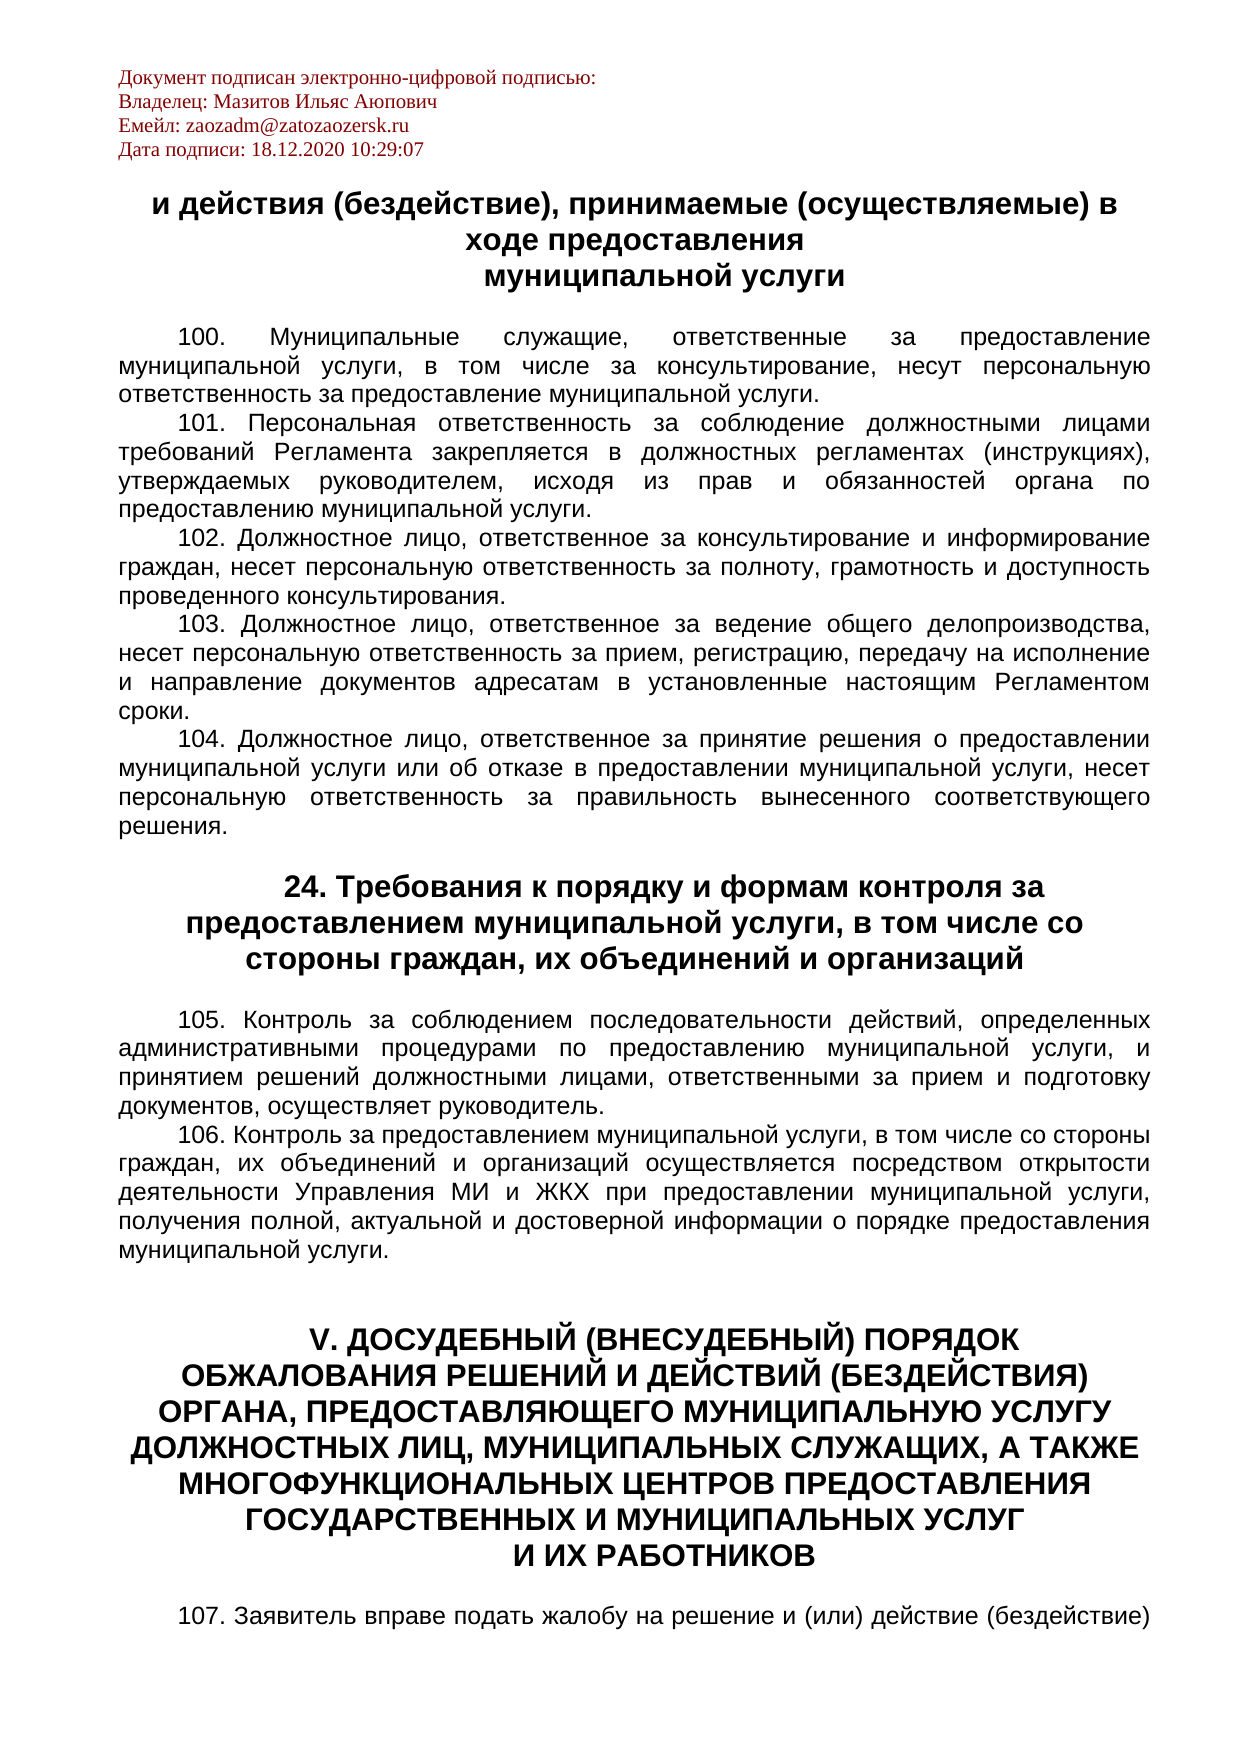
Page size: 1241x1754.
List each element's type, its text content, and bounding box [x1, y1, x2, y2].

text V. ДОСУДЕБНЫЙ (ВНЕСУДЕБНЫЙ) ПОРЯДОК ОБЖАЛОВАНИЯ РЕШЕНИЙ И ДЕЙСТВИЙ (БЕЗДЕЙСТВИЯ) ОРГАНА, ПРЕДОСТАВЛЯЮЩЕГО МУНИЦИПАЛЬНУЮ УСЛУГУ ДОЛЖНОСТНЫХ ЛИЦ, МУНИЦИПАЛЬНЫХ СЛУЖАЩИХ, А ТАКЖЕ МНОГОФУНКЦИОНАЛЬНЫХ ЦЕНТРОВ ПРЕДОСТАВЛЕНИЯ ГОСУДАРСТВЕННЫХ И МУНИЦИПАЛЬНЫХ УСЛУГ [118, 1321, 1152, 1537]
text 101. Персональная ответственность за соблюдение должностными лицами требований Регламента закрепляется в должностных регламентах (инструкциях), утверждаемых руководителем, исходя из прав и обязанностей органа по предоставлению муниципальной услуги. [118, 408, 1152, 523]
text И ИХ РАБОТНИКОВ [118, 1537, 1152, 1572]
text муниципальной услуги [118, 257, 1152, 293]
text 104. Должностное лицо, ответственное за принятие решения о предоставлении муниципальной услуги или об отказе в предоставлении муниципальной услуги, несет персональную ответственность за правильность вынесенного соответствующего решения. [118, 724, 1152, 839]
text 24. Требования к порядку и формам контроля за предоставлением муниципальной услуги, в том числе со стороны граждан, их объединений и организаций [118, 868, 1152, 976]
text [118, 1601, 1152, 1630]
text 103. Должностное лицо, ответственное за ведение общего делопроизводства, несет персональную ответственность за прием, регистрацию, передачу на исполнение и направление документов адресатам в установленные настоящим Регламентом сроки. [118, 609, 1152, 724]
text 106. Контроль за предоставлением муниципальной услуги, в том числе со стороны граждан, их объединений и организаций осуществляется посредством открытости деятельности Управления МИ и ЖКХ при предоставлении муниципальной услуги, получения полной, актуальной и достоверной информации о порядке предоставления муниципальной услуги. [118, 1120, 1152, 1263]
text 100. Муниципальные служащие, ответственные за предоставление муниципальной услуги, в том числе за консультирование, несут персональную ответственность за предоставление муниципальной услуги. [118, 322, 1152, 408]
text 102. Должностное лицо, ответственное за консультирование и информирование граждан, несет персональную ответственность за полноту, грамотность и доступность проведенного консультирования. [118, 523, 1152, 609]
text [118, 185, 1152, 257]
text 105. Контроль за соблюдением последовательности действий, определенных административными процедурами по предоставлению муниципальной услуги, и принятием решений должностными лицами, ответственными за прием и подготовку документов, осуществляет руководитель. [118, 1005, 1152, 1120]
